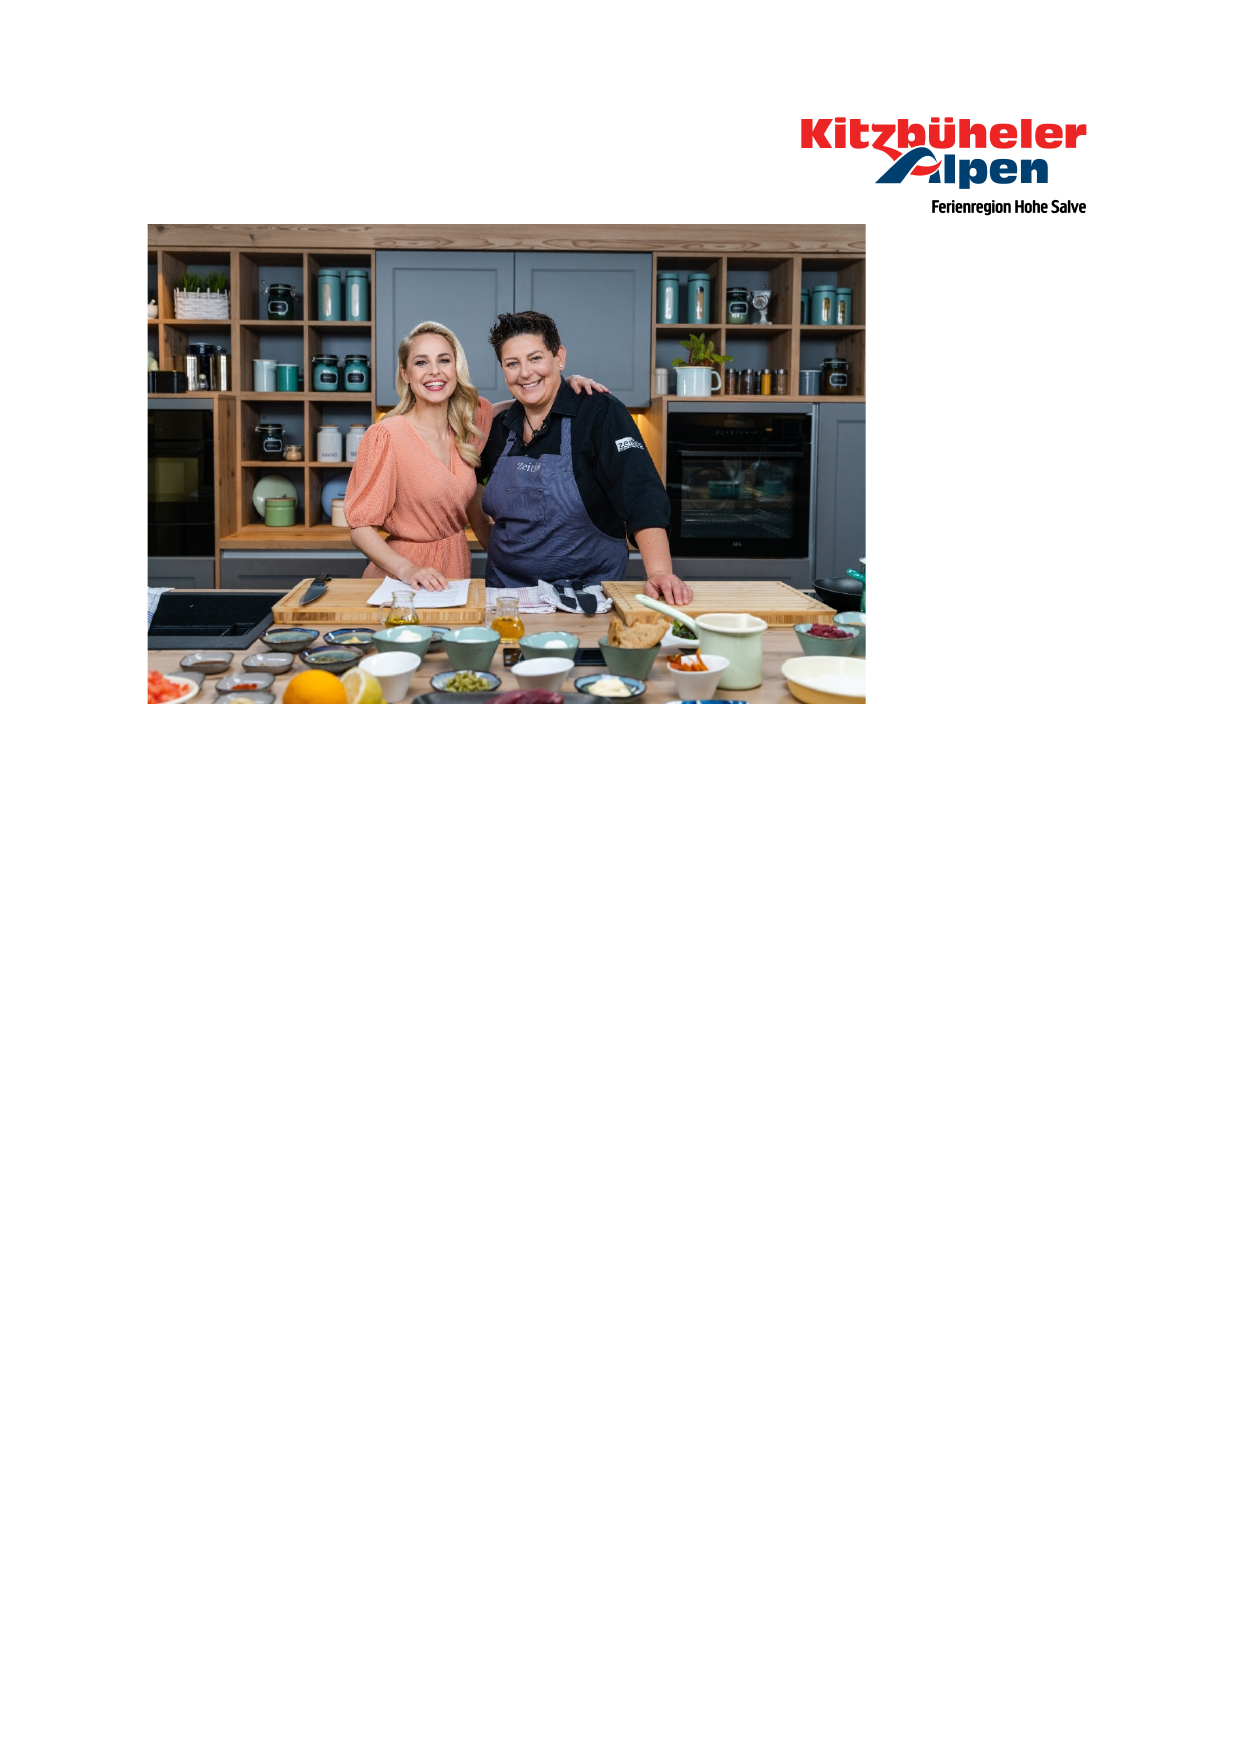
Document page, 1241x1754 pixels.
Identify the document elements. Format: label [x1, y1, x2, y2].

picture [147, 73, 1093, 704]
